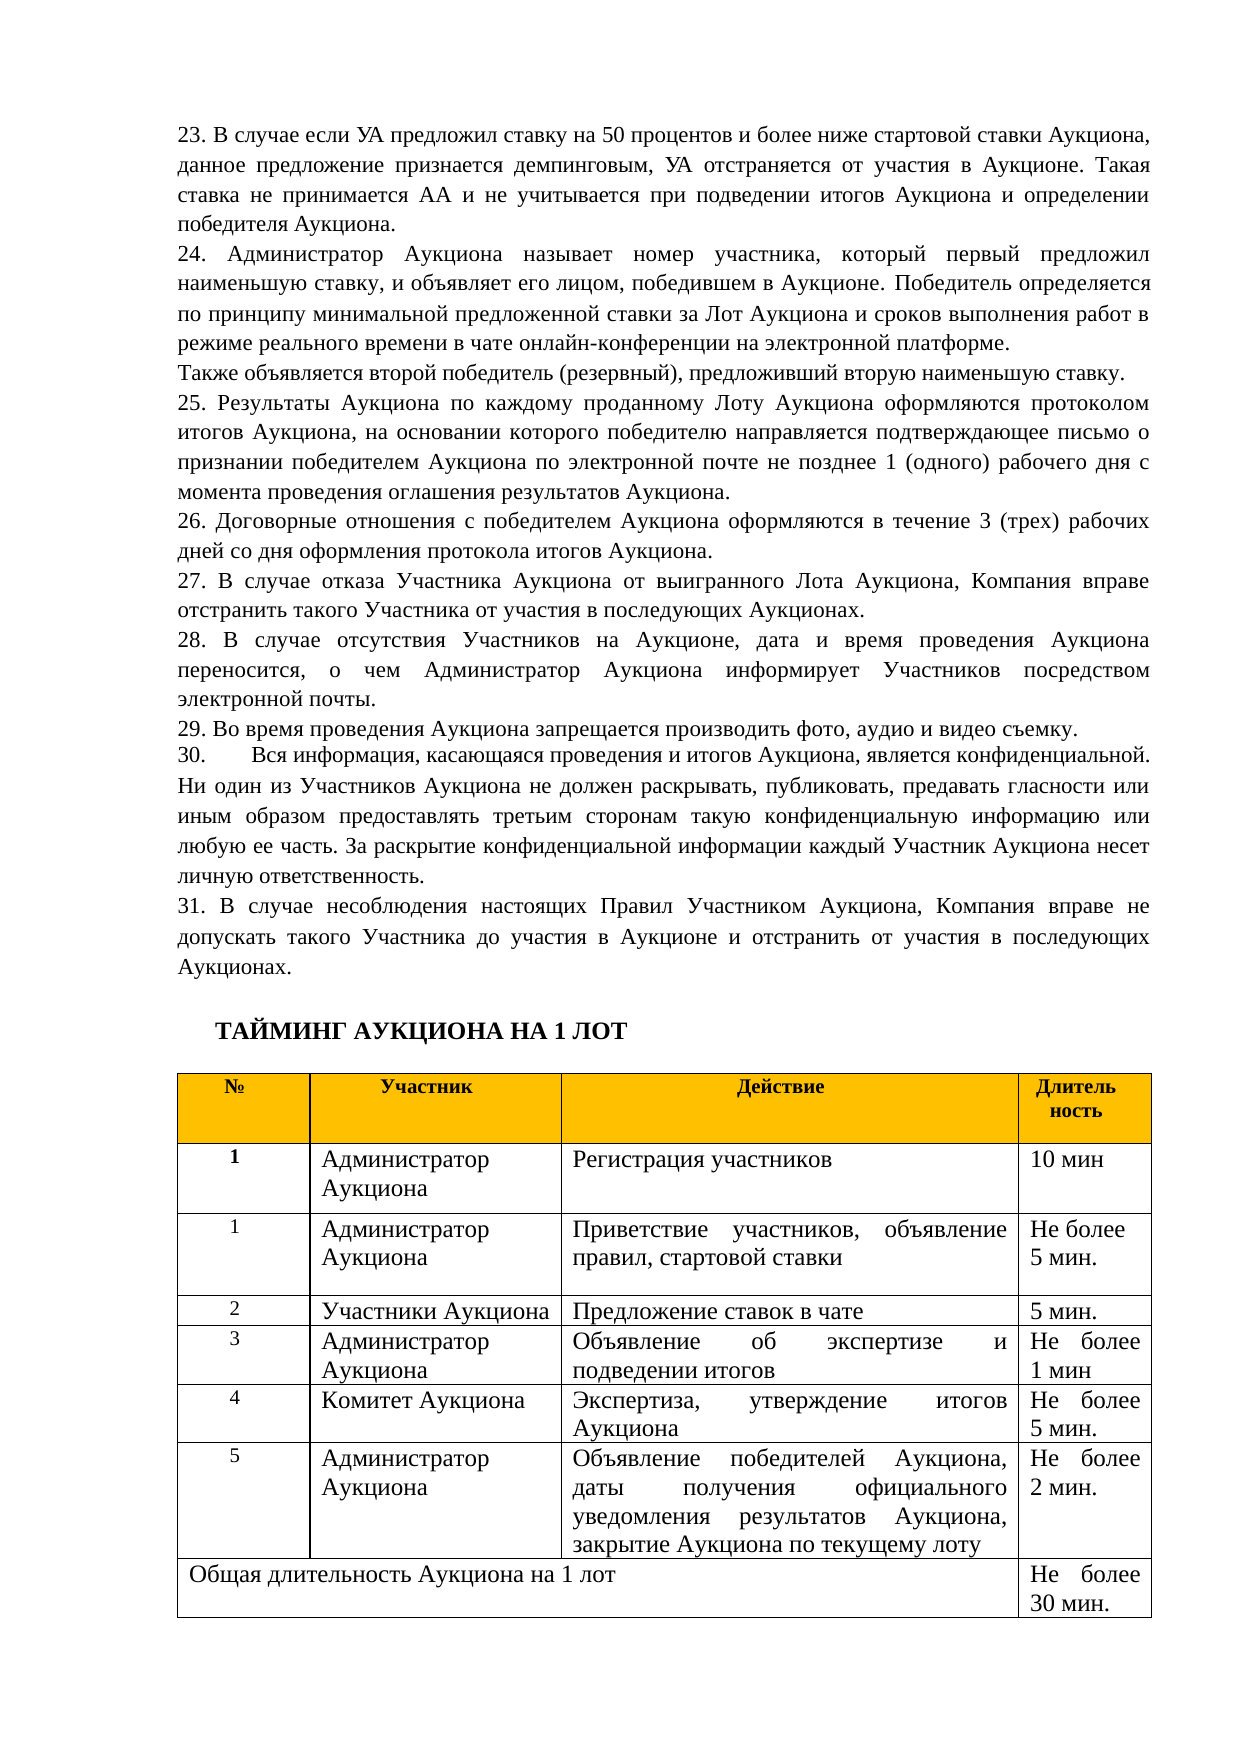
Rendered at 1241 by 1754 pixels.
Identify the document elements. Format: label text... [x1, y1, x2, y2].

table_cell 10 мин [1019, 1144, 1151, 1213]
table_cell Приветствие участников, объявление правил, стартовой ставки [562, 1214, 1018, 1295]
text Также объявляется второй победитель (резервный), предложивший вторую наименьшую ставку. [177, 356, 1152, 385]
table_cell Не более 5 мин. [1019, 1214, 1151, 1295]
table_cell Не более 30 мин. [1019, 1559, 1151, 1617]
list ТАЙМИНГ АУКЦИОНА НА 1 ЛОТ [215, 1016, 1152, 1045]
table_cell Общая длительность Аукциона на 1 лот [178, 1559, 1018, 1617]
text 25. Результаты Аукциона по каждому проданному Лоту Аукциона оформляются протоколом итогов Аукциона, на основании которого победителю направляется подтверждающее письмо о признании победителем Аукциона по электронной почте не позднее 1 (одного) рабочего дня с момента проведения оглашения результатов Аукциона. [177, 385, 1152, 504]
table_cell Предложение ставок в чате [562, 1296, 1018, 1325]
table_cell Объявление об экспертизе и подведении итогов [562, 1326, 1018, 1384]
table_header Участник [311, 1074, 561, 1143]
table_header Длительность [1019, 1074, 1151, 1143]
table_cell 5 мин. [1019, 1296, 1151, 1325]
text 28. В случае отсутствия Участников на Аукционе, дата и время проведения Аукциона переносится, о чем Администратор Аукциона информирует Участников посредством электронной почты. [177, 623, 1152, 712]
table_header Действие [562, 1074, 1018, 1143]
text 29. Во время проведения Аукциона запрещается производить фото, аудио и видео съемку. [177, 712, 1152, 742]
table_cell Не более 1 мин [1019, 1326, 1151, 1384]
table_cell 1 [178, 1214, 309, 1295]
table_cell Администратор Аукциона [311, 1214, 561, 1295]
text 30. Вся информация, касающаяся проведения и итогов Аукциона, является конфиденциальной. Ни один из Участников Аукциона не должен раскрывать, публиковать, предавать гласности или иным образом предоставлять третьим сторонам такую конфиденциальную информацию или любую ее часть. За раскрытие конфиденциальной информации каждый Участник Аукциона несет личную ответственность. [177, 742, 1152, 889]
table_cell 1 [178, 1144, 309, 1213]
table_cell 5 [178, 1443, 309, 1558]
table_cell Комитет Аукциона [311, 1385, 561, 1442]
table_cell 2 [178, 1296, 309, 1325]
text 31. В случае несоблюдения настоящих Правил Участником Аукциона, Компания вправе не допускать такого Участника до участия в Аукционе и отстранить от участия в последующих Аукционах. [177, 893, 1152, 979]
table_cell Администратор Аукциона [311, 1443, 561, 1558]
table_cell Администратор Аукциона [311, 1144, 561, 1213]
text 23. В случае если УА предложил ставку на 50 процентов и более ниже стартовой ставки Аукциона, данное предложение признается демпинговым, УА отстраняется от участия в Аукционе. Такая ставка не принимается АА и не учитывается при подведении итогов Аукциона и определении победителя Аукциона. [177, 118, 1152, 237]
text 26. Договорные отношения с победителем Аукциона оформляются в течение 3 (трех) рабочих дней со дня оформления протокола итогов Аукциона. [177, 504, 1152, 563]
table_cell Регистрация участников [562, 1144, 1018, 1213]
table_cell Экспертиза, утверждение итогов Аукциона [562, 1385, 1018, 1442]
table_cell 3 [178, 1326, 309, 1384]
table_cell Объявление победителей Аукциона, даты получения официального уведомления результатов Аукциона, закрытие Аукциона по текущему лоту [562, 1443, 1018, 1558]
table_cell Не более 5 мин. [1019, 1385, 1151, 1442]
table_cell Участники Аукциона [311, 1296, 561, 1325]
table_header № [178, 1074, 309, 1143]
table_cell Администратор Аукциона [311, 1326, 561, 1384]
text 27. В случае отказа Участника Аукциона от выигранного Лота Аукциона, Компания вправе отстранить такого Участника от участия в последующих Аукционах. [177, 563, 1152, 623]
table_cell 4 [178, 1385, 309, 1442]
text 24. Администратор Аукциона называет номер участника, который первый предложил наименьшую ставку, и объявляет его лицом, победившем в Аукционе. Победитель определяется по принципу минимальной предложенной ставки за Лот Аукциона и сроков выполнения работ в режиме реального времени в чате онлайн-конференции на электронной платформе. [177, 237, 1152, 356]
table_cell Не более 2 мин. [1019, 1443, 1151, 1558]
